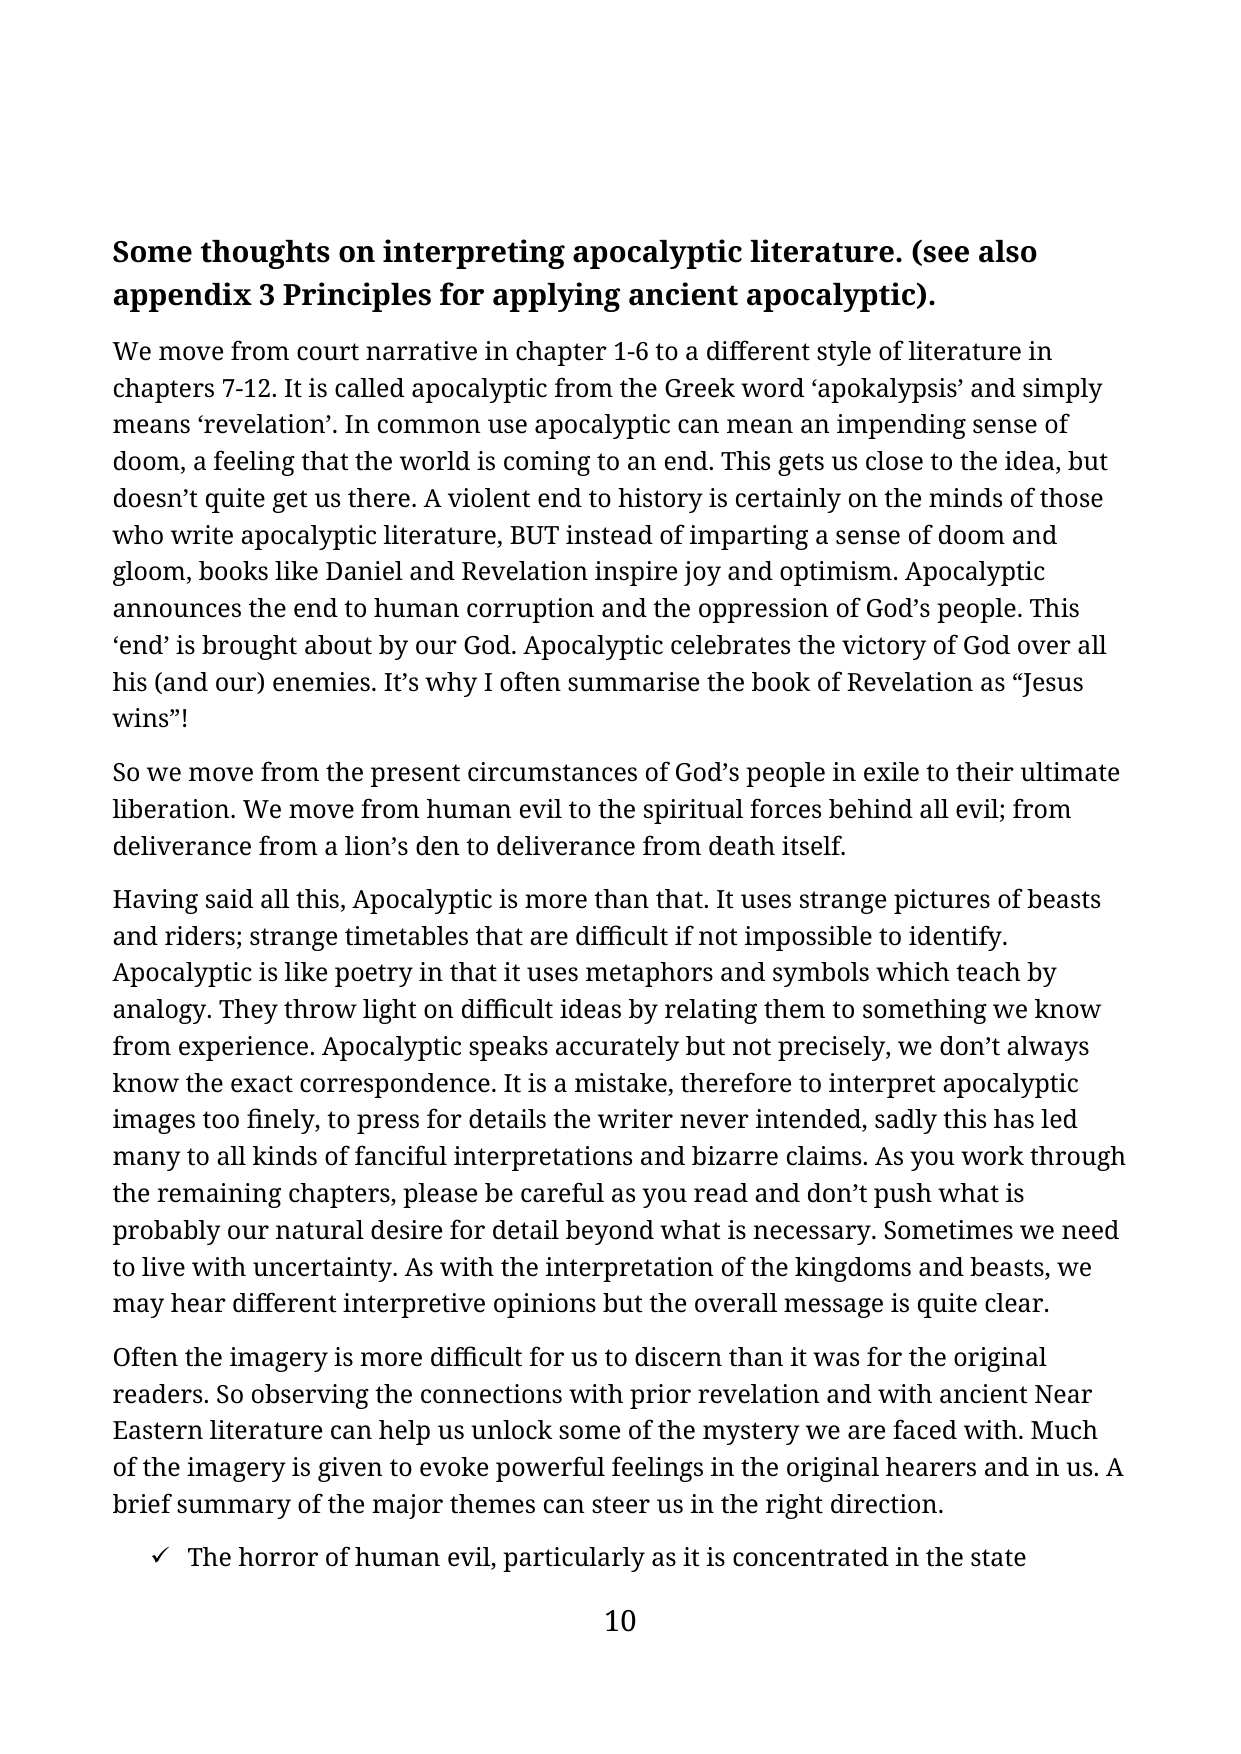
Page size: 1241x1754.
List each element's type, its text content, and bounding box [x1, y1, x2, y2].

text Having said all this, Apocalyptic is more than that. It uses strange pictures of beasts and riders; strange timetables that are difficult if not impossible to identify. Apocalyptic is like poetry in that it uses metaphors and symbols which teach by analogy. They throw light on difficult ideas by relating them to something we know from experience. Apocalyptic speaks accurately but not precisely, we don’t always know the exact correspondence. It is a mistake, therefore to interpret apocalyptic images too finely, to press for details the writer never intended, sadly this has led many to all kinds of fanciful interpretations and bizarre claims. As you work through the remaining chapters, please be careful as you read and don’t push what is probably our natural desire for detail beyond what is necessary. Sometimes we need to live with uncertainty. As with the interpretation of the kingdoms and beasts, we may hear different interpretive opinions but the overall message is quite clear. [112, 882, 1128, 1320]
text Often the imagery is more difficult for us to discern than it was for the original readers. So observing the connections with prior revelation and with ancient Near Eastern literature can help us unlock some of the mystery we are faced with. Much of the imagery is given to evoke powerful feelings in the original hearers and in us. A brief summary of the major themes can steer us in the right direction. [112, 1339, 1128, 1521]
text We move from court narrative in chapter 1-6 to a different style of literature in chapters 7-12. It is called apocalyptic from the Greek word ‘apokalypsis’ and simply means ‘revelation’. In common use apocalyptic can mean an impending sense of doom, a feeling that the world is coming to an end. This gets us close to the idea, but doesn’t quite get us there. A violent end to history is certainly on the minds of those who write apocalyptic literature, BUT instead of imparting a sense of doom and gloom, books like Daniel and Revelation inspire joy and optimism. Apocalyptic announces the end to human corruption and the oppression of God’s people. This ‘end’ is brought about by our God. Apocalyptic celebrates the victory of God over all his (and our) enemies. It’s why I often summarise the book of Revelation as “Jesus wins”! [112, 333, 1128, 735]
text Some thoughts on interpreting apocalyptic literature. (see also appendix 3 Principles for applying ancient apocalyptic). [112, 231, 1128, 314]
list The horror of human evil, particularly as it is concentrated in the state [150, 1540, 1128, 1574]
text So we move from the present circumstances of God’s people in exile to their ultimate liberation. We move from human evil to the spiritual forces behind all evil; from deliverance from a lion’s den to deliverance from death itself. [112, 754, 1128, 862]
